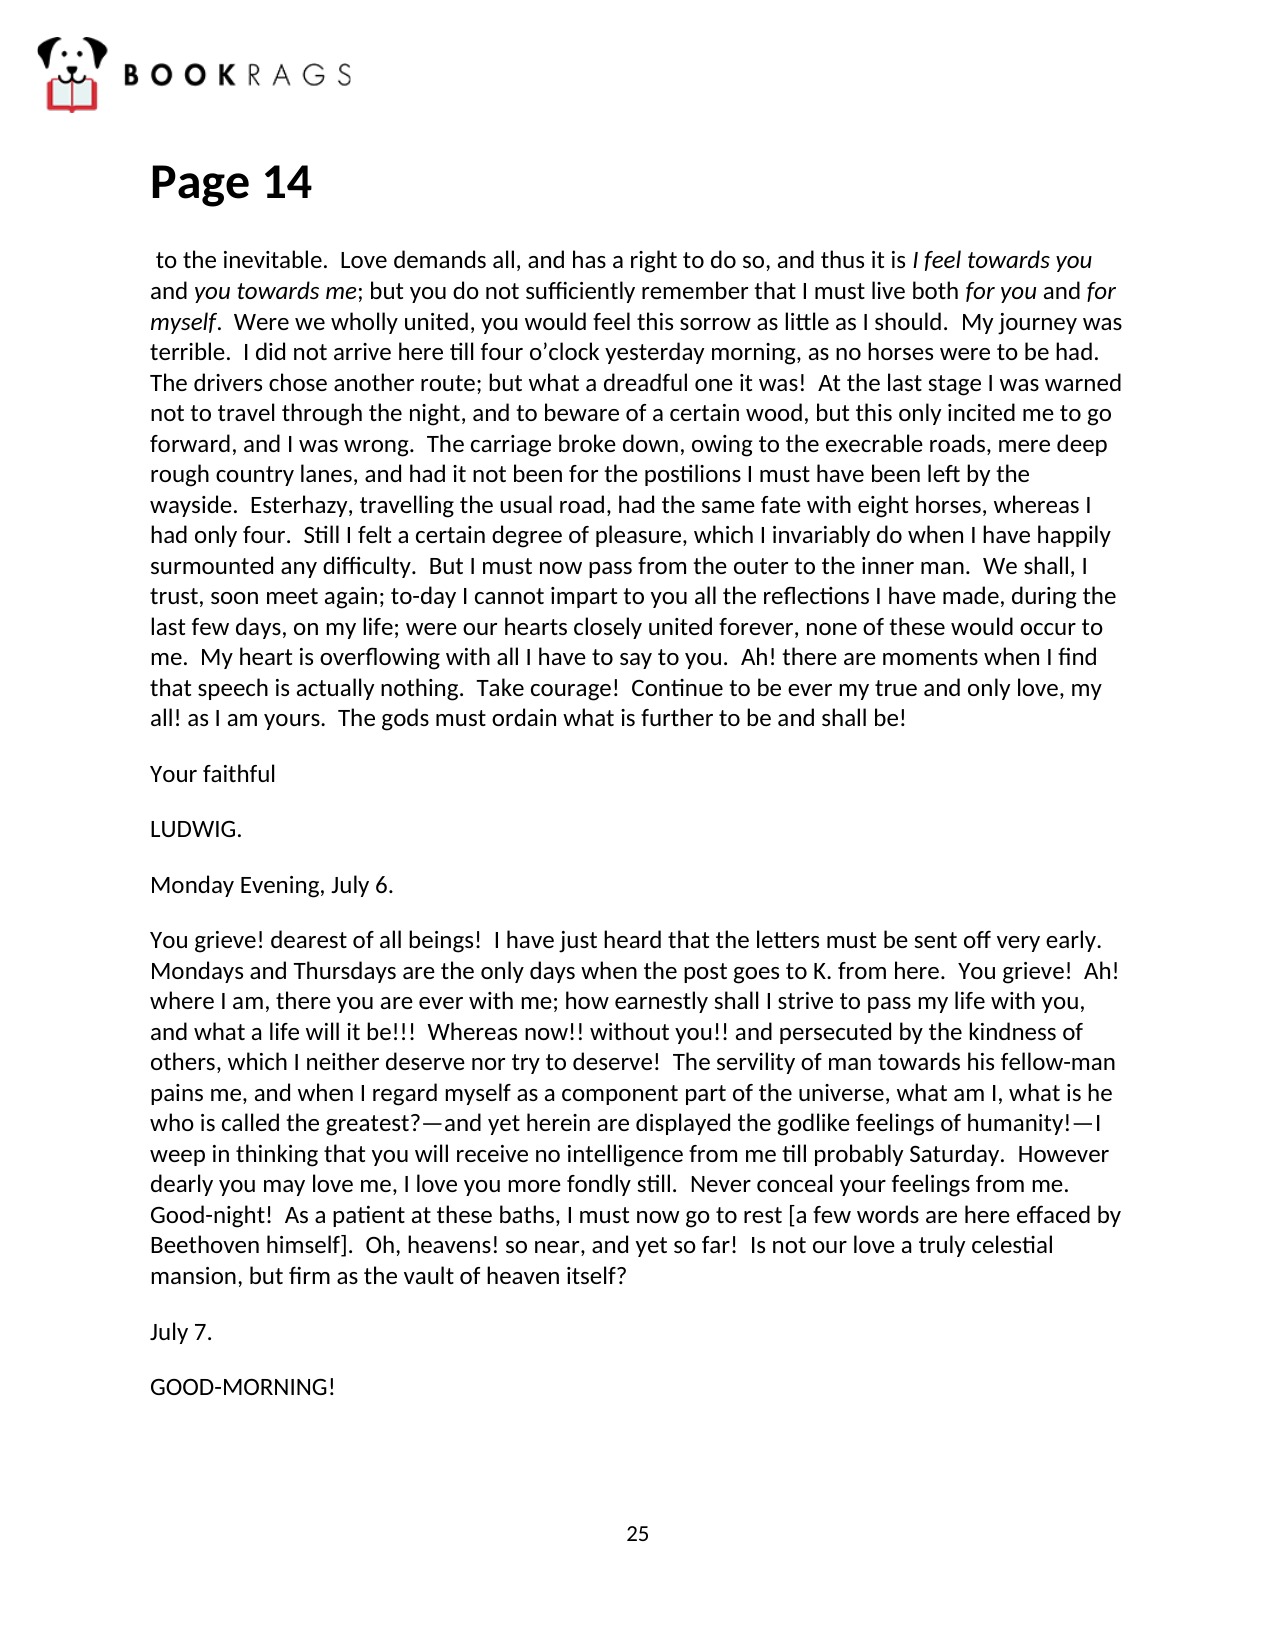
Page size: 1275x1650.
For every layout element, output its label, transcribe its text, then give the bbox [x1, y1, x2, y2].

text LUDWIG. [150, 813, 1125, 844]
text Page 14 [150, 150, 1125, 211]
text to the inevitable. Love demands all, and has a right to do so, and thus it is I feel towards you and you towards me; but you do not sufficiently remember that I must live both for you and for myself. Were we wholly united, you would feel this sorrow as little as I should. My journey was terrible. I did not arrive here till four o’clock yesterday morning, as no horses were to be had. The drivers chose another route; but what a dreadful one it was! At the last stage I was warned not to travel through the night, and to beware of a certain wood, but this only incited me to go forward, and I was wrong. The carriage broke down, owing to the execrable roads, mere deep rough country lanes, and had it not been for the postilions I must have been left by the wayside. Esterhazy, travelling the usual road, had the same fate with eight horses, whereas I had only four. Still I felt a certain degree of pleasure, which I invariably do when I have happily surmounted any difficulty. But I must now pass from the outer to the inner man. We shall, I trust, soon meet again; to-day I cannot impart to you all the reflections I have made, during the last few days, on my life; were our hearts closely united forever, none of these would occur to me. My heart is overflowing with all I have to say to you. Ah! there are moments when I find that speech is actually nothing. Take courage! Continue to be ever my true and only love, my all! as I am yours. The gods must ordain what is further to be and shall be! [150, 244, 1125, 733]
text GOOD-MORNING! [150, 1371, 1125, 1402]
text You grieve! dearest of all beings! I have just heard that the letters must be sent off very early. Mondays and Thursdays are the only days when the post goes to K. from here. You grieve! Ah! where I am, there you are ever with me; how earnestly shall I strive to pass my life with you, and what a life will it be!!! Whereas now!! without you!! and persecuted by the kindness of others, which I neither deserve nor try to deserve! The servility of man towards his fellow-man pains me, and when I regard myself as a component part of the universe, what am I, what is he who is called the greatest?—­and yet herein are displayed the godlike feelings of humanity!—­I weep in thinking that you will receive no intelligence from me till probably Saturday. However dearly you may love me, I love you more fondly still. Never conceal your feelings from me. Good-night! As a patient at these baths, I must now go to rest [a few words are here effaced by Beethoven himself]. Oh, heavens! so near, and yet so far! Is not our love a truly celestial mansion, but firm as the vault of heaven itself? [150, 924, 1125, 1291]
text Monday Evening, July 6. [150, 869, 1125, 899]
picture [37, 37, 351, 113]
text Your faithful [150, 758, 1125, 788]
text July 7. [150, 1316, 1125, 1346]
